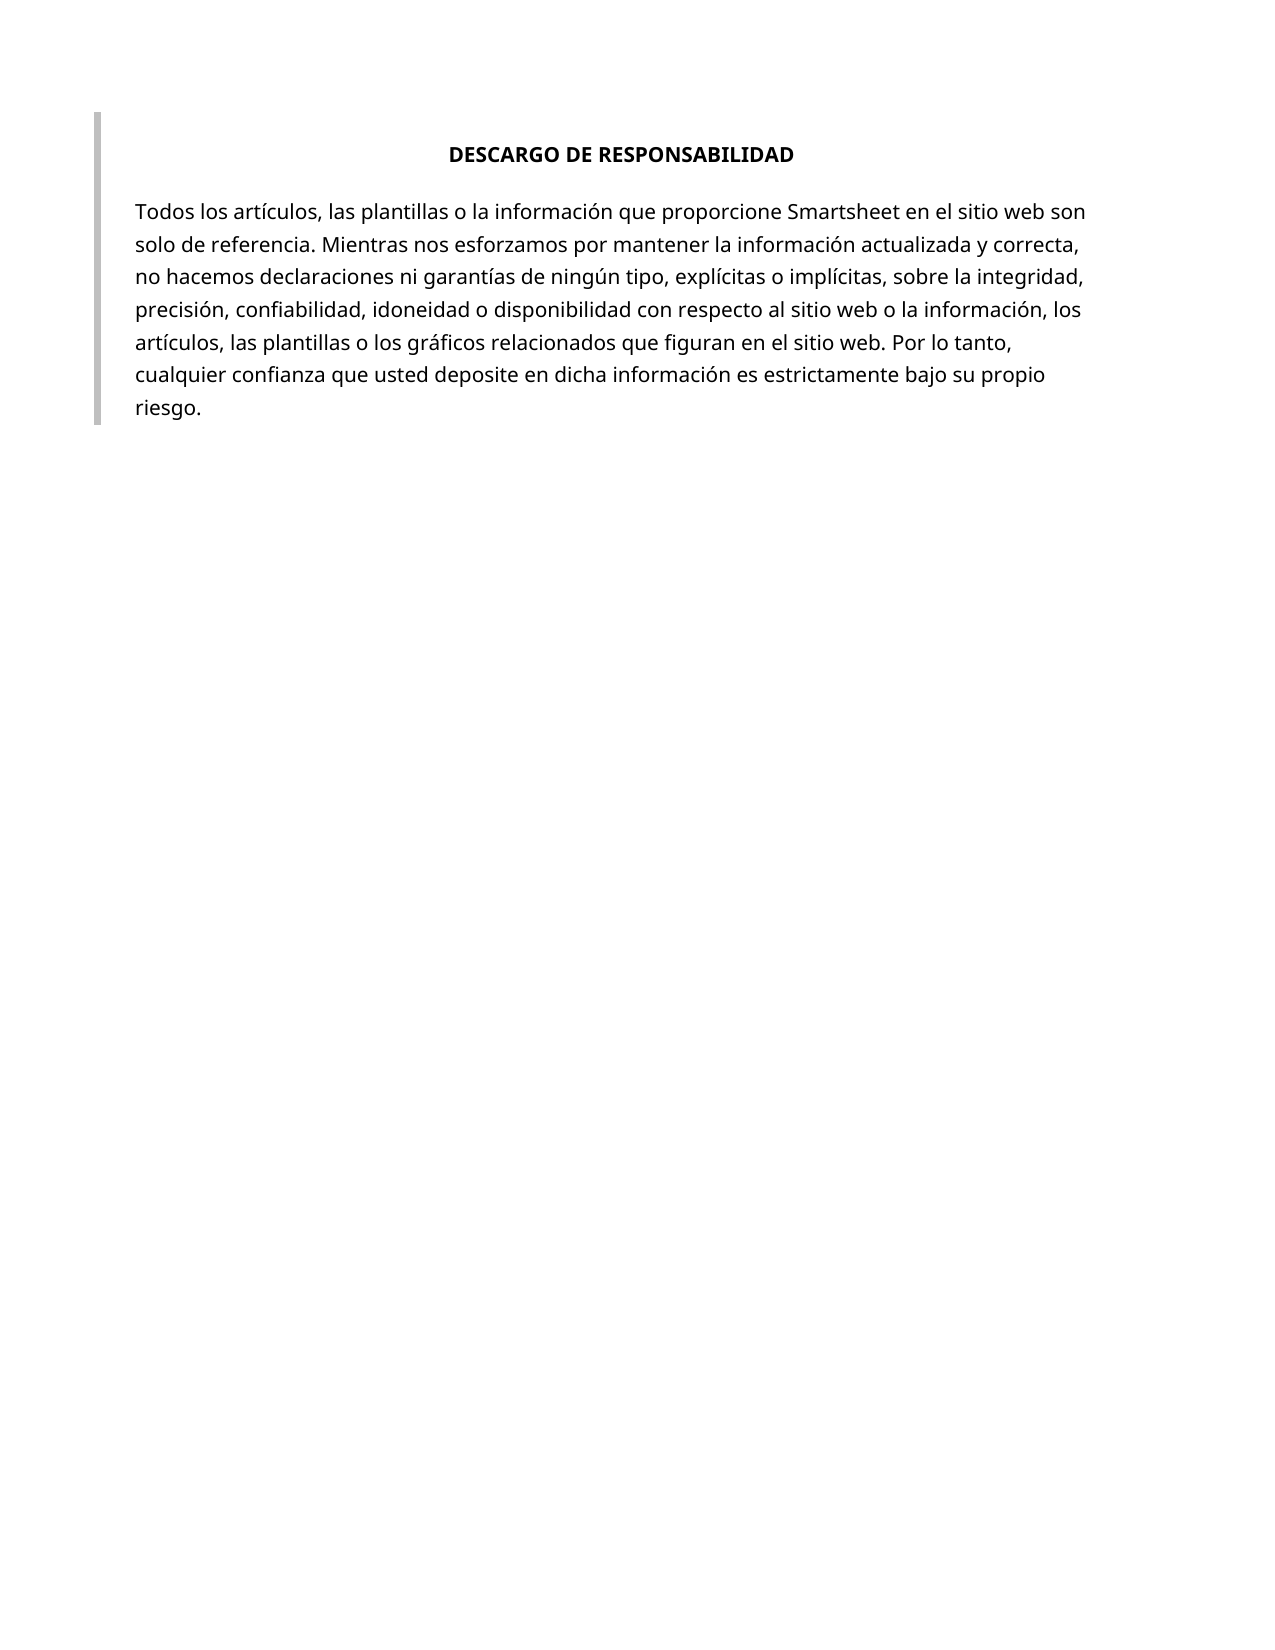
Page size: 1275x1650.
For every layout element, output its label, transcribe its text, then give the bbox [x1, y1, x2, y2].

table_header DESCARGO DE RESPONSABILIDAD Todos los artículos, las plantillas o la información que proporcione Smartsheet en el sitio web son solo de referencia. Mientras nos esforzamos por mantener la información actualizada y correcta, no hacemos declaraciones ni garantías de ningún tipo, explícitas o implícitas, sobre la integridad, precisión, confiabilidad, idoneidad o disponibilidad con respecto al sitio web o la información, los artículos, las plantillas o los gráficos relacionados que figuran en el sitio web. Por lo tanto, cualquier confianza que usted deposite en dicha información es estrictamente bajo su propio riesgo. [101, 112, 1119, 425]
